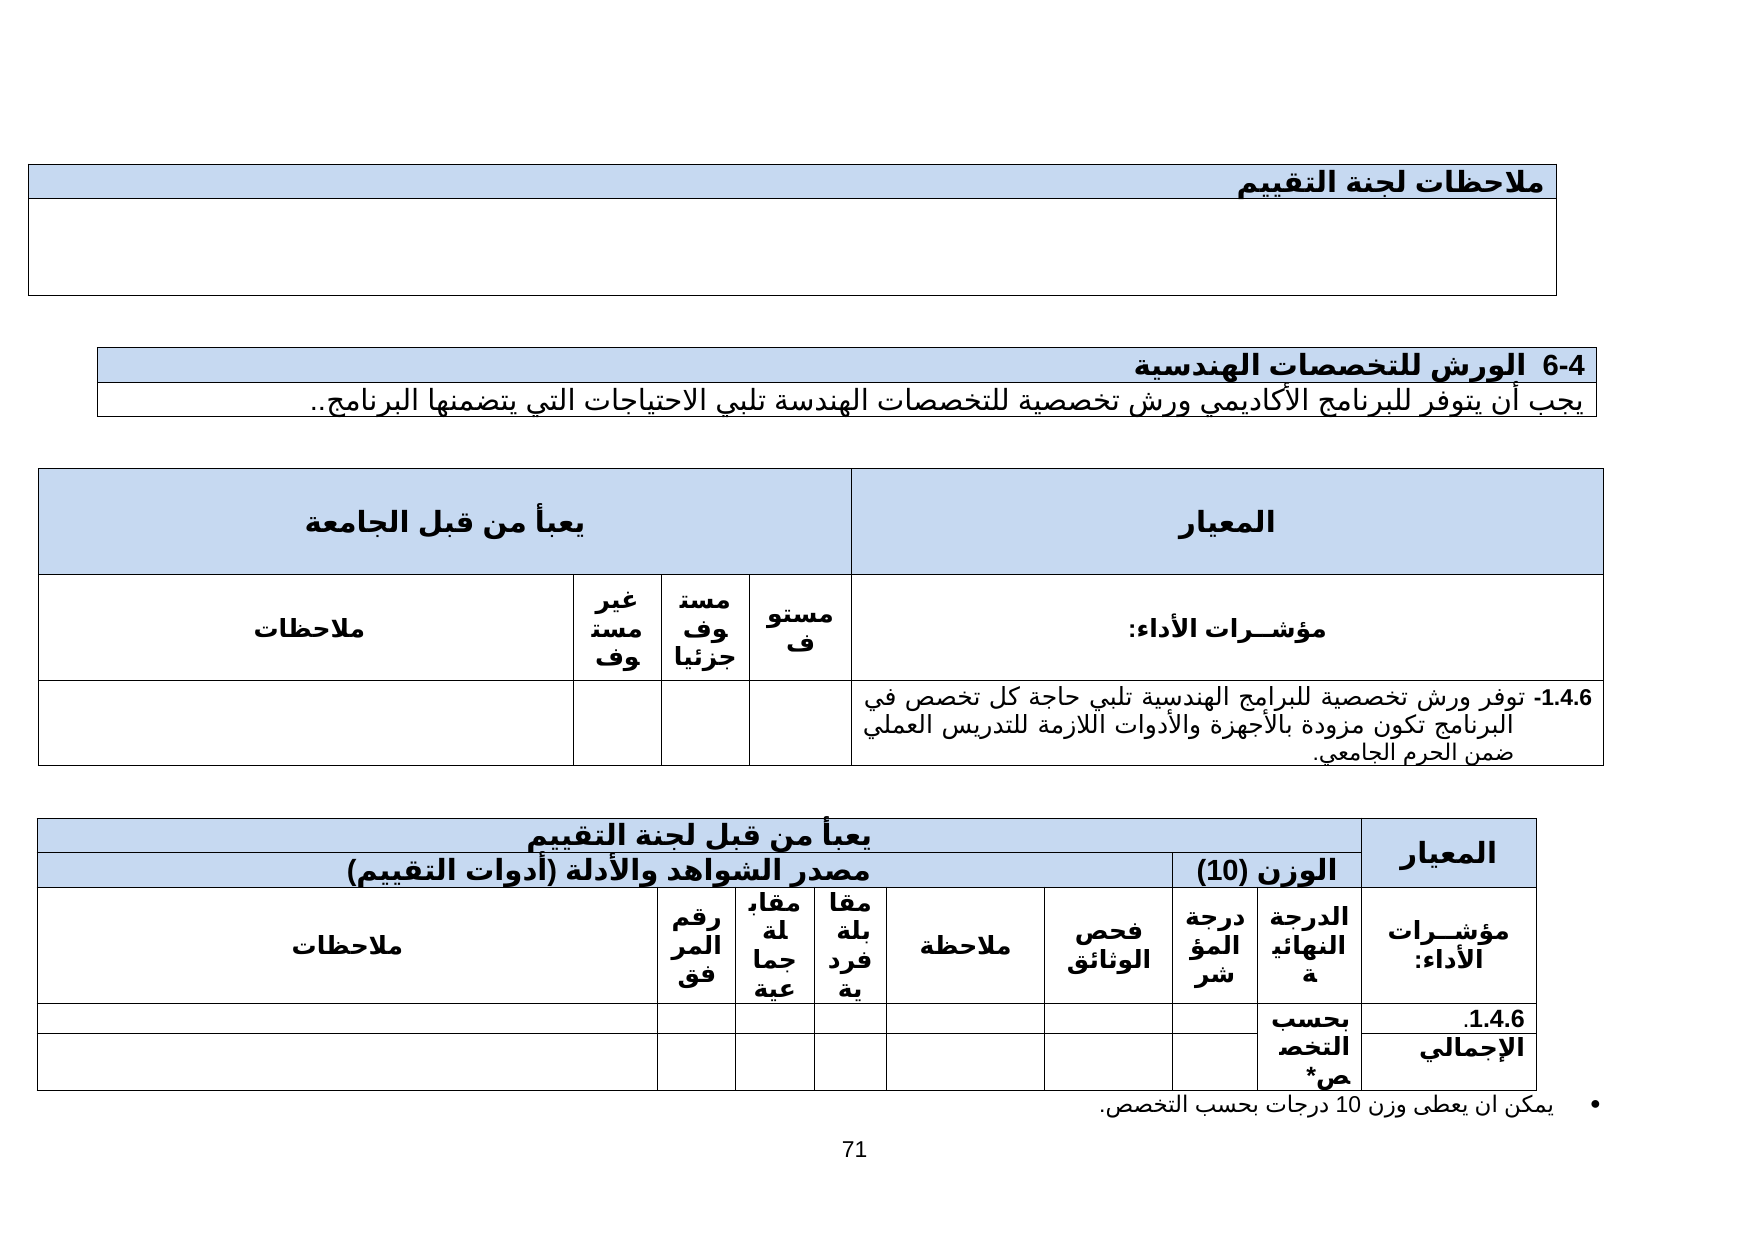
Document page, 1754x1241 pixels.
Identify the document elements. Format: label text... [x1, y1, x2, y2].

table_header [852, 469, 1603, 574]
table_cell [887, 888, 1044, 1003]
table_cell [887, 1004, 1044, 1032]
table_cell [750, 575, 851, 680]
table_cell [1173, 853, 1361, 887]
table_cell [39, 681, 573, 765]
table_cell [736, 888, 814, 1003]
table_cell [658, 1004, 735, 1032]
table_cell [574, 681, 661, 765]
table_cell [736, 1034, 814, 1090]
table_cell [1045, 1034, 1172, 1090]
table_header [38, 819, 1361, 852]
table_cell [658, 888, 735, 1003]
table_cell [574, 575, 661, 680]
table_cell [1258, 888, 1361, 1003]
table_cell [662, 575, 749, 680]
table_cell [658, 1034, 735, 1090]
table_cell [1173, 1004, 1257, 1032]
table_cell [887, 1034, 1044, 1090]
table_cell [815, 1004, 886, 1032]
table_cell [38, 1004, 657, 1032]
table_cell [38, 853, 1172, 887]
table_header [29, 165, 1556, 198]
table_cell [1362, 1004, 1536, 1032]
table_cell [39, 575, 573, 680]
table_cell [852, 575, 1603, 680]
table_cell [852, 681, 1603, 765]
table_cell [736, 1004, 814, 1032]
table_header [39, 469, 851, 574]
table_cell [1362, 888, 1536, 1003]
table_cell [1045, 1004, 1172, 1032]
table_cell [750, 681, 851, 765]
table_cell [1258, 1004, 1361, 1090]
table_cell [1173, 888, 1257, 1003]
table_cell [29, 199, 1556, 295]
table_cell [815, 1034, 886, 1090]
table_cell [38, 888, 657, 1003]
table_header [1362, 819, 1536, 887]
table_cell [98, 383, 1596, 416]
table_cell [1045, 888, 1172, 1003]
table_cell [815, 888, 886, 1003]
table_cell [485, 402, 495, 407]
list يمكن ان يعطى وزن 10 درجات بحسب التخصص. [105, 1091, 1591, 1117]
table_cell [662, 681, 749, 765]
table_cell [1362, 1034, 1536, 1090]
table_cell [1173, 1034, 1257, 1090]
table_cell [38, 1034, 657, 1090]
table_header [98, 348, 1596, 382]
